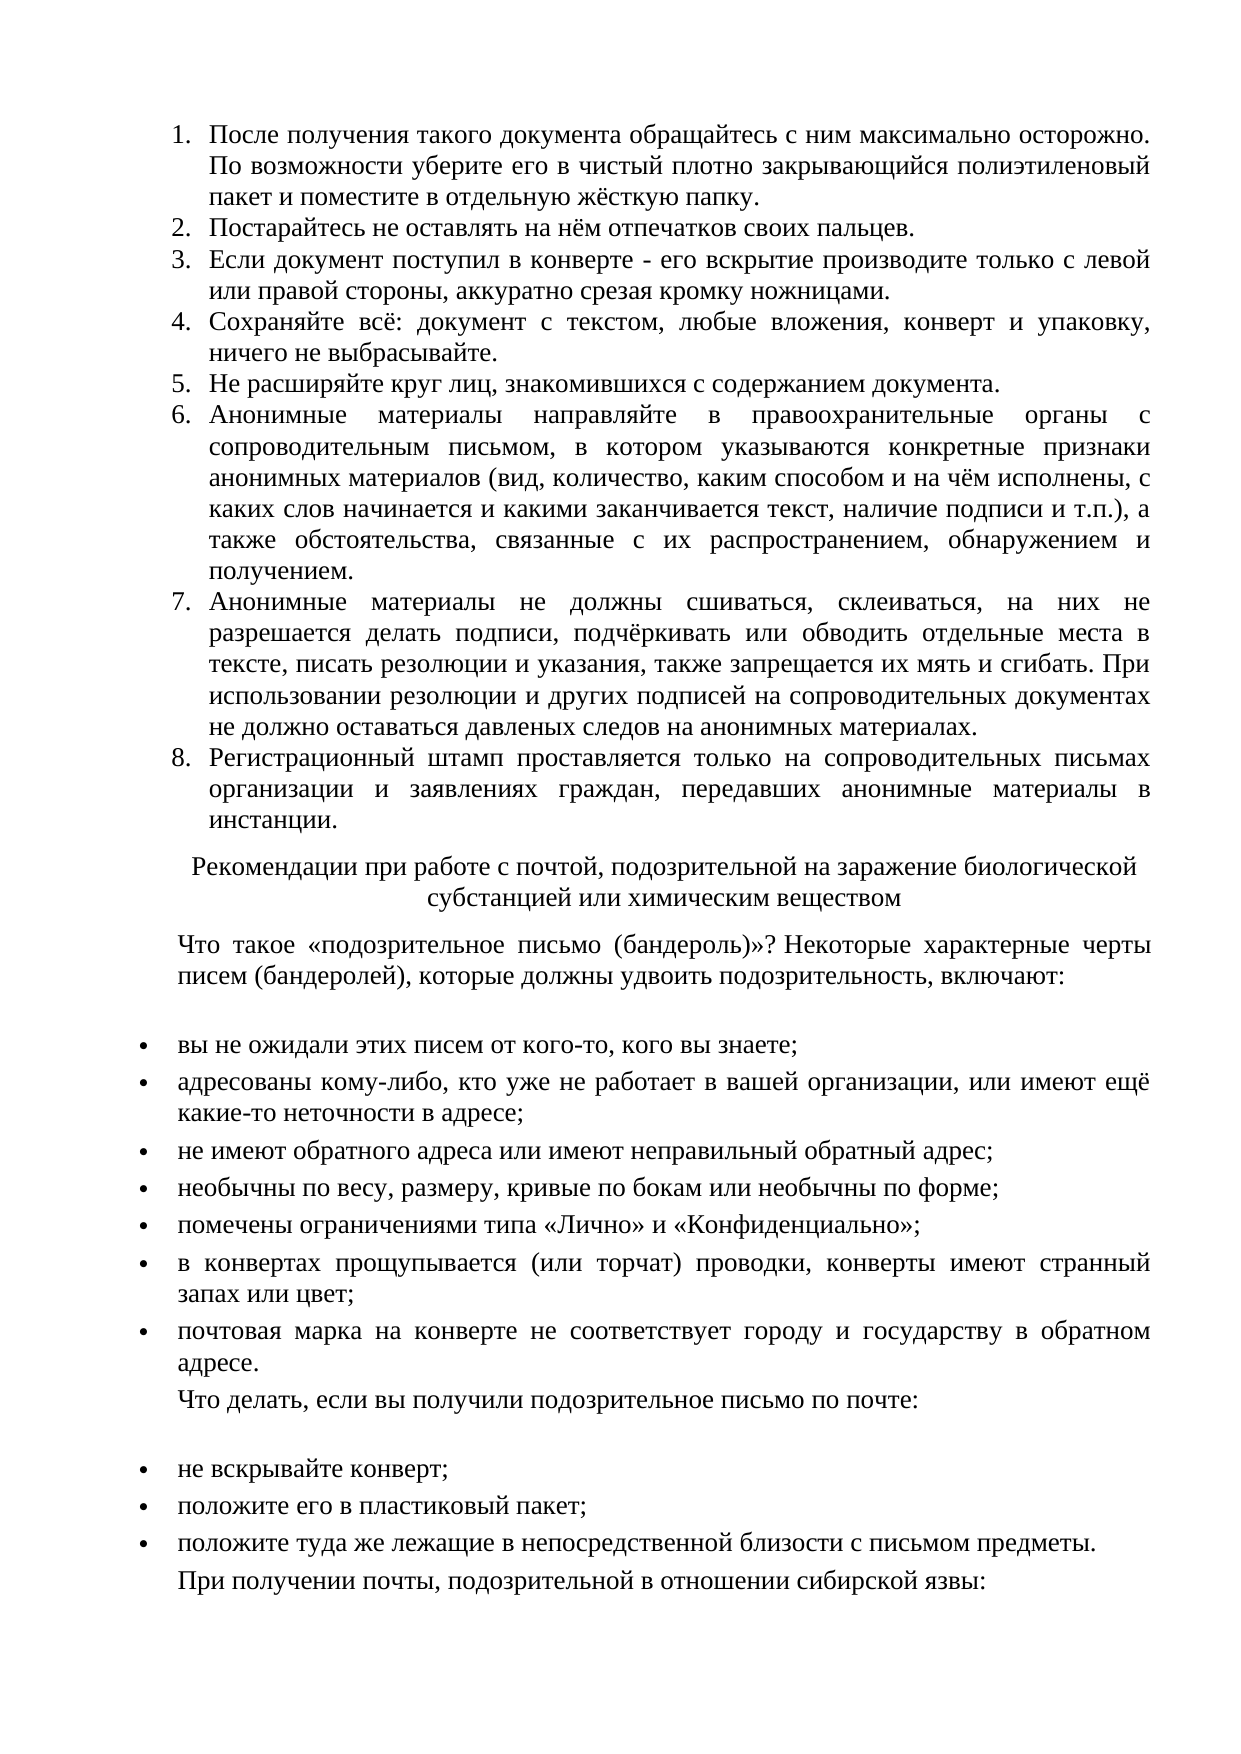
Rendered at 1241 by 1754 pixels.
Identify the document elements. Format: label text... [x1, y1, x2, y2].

list Анонимные материалы не должны сшиваться, склеиваться, на них не разрешается делать подписи, подчёркивать или обводить отдельные места в тексте, писать резолюции и указания, также запрещается их мять и сгибать. При использовании резолюции и других подписей на сопроводительных документах не должно оставаться давленых следов на анонимных материалах. [171, 585, 1152, 741]
list не вскрывайте конверт; [140, 1452, 1152, 1483]
list помечены ограничениями типа «Лично» и «Конфиденциально»; [140, 1208, 1152, 1240]
list Постарайтесь не оставлять на нём отпечатков своих пальцев. [171, 212, 1152, 243]
list не имеют обратного адреса или имеют неправильный обратный адрес; [140, 1134, 1152, 1165]
list Сохраняйте всё: документ с текстом, любые вложения, конверт и упаковку, ничего не выбрасывайте. [171, 305, 1152, 367]
list вы не ожидали этих писем от кого-то, кого вы знаете; [140, 1028, 1152, 1059]
text Что делать, если вы получили подозрительное письмо по почте: [177, 1383, 1152, 1414]
list Если документ поступил в конверте - его вскрытие производите только с левой или правой стороны, аккуратно срезая кромку ножницами. [171, 243, 1152, 305]
list адресованы кому-либо, кто уже не работает в вашей организации, или имеют ещё какие-то неточности в адресе; [140, 1065, 1152, 1127]
list почтовая марка на конверте не соответствует городу и государству в обратном адресе. [140, 1314, 1152, 1377]
list положите туда же лежащие в непосредственной близости с письмом предметы. [140, 1526, 1152, 1558]
list в конвертах прощупывается (или торчат) проводки, конверты имеют странный запах или цвет; [140, 1246, 1152, 1308]
list После получения такого документа обращайтесь с ним максимально осторожно. По возможности уберите его в чистый плотно закрывающийся полиэтиленовый пакет и поместите в отдельную жёсткую папку. [171, 118, 1152, 212]
text Рекомендации при работе с почтой, подозрительной на заражение биологической субстанцией или химическим веществом [177, 850, 1152, 912]
list необычны по весу, размеру, кривые по бокам или необычны по форме; [140, 1171, 1152, 1202]
text Что такое «подозрительное письмо (бандероль)»? Некоторые характерные черты писем (бандеролей), которые должны удвоить подозрительность, включают: [177, 928, 1152, 990]
list Анонимные материалы направляйте в правоохранительные органы с сопроводительным письмом, в котором указываются конкретные признаки анонимных материалов (вид, количество, каким способом и на чём исполнены, с каких слов начинается и какими заканчивается текст, наличие подписи и т.п.), а также обстоятельства, связанные с их распространением, обнаружением и получением. [171, 398, 1152, 585]
list Не расширяйте круг лиц, знакомившихся с содержанием документа. [171, 367, 1152, 398]
list Регистрационный штамп проставляется только на сопроводительных письмах организации и заявлениях граждан, передавших анонимные материалы в инстанции. [171, 741, 1152, 834]
list положите его в пластиковый пакет; [140, 1489, 1152, 1520]
text При получении почты, подозрительной в отношении сибирской язвы: [177, 1564, 1152, 1595]
